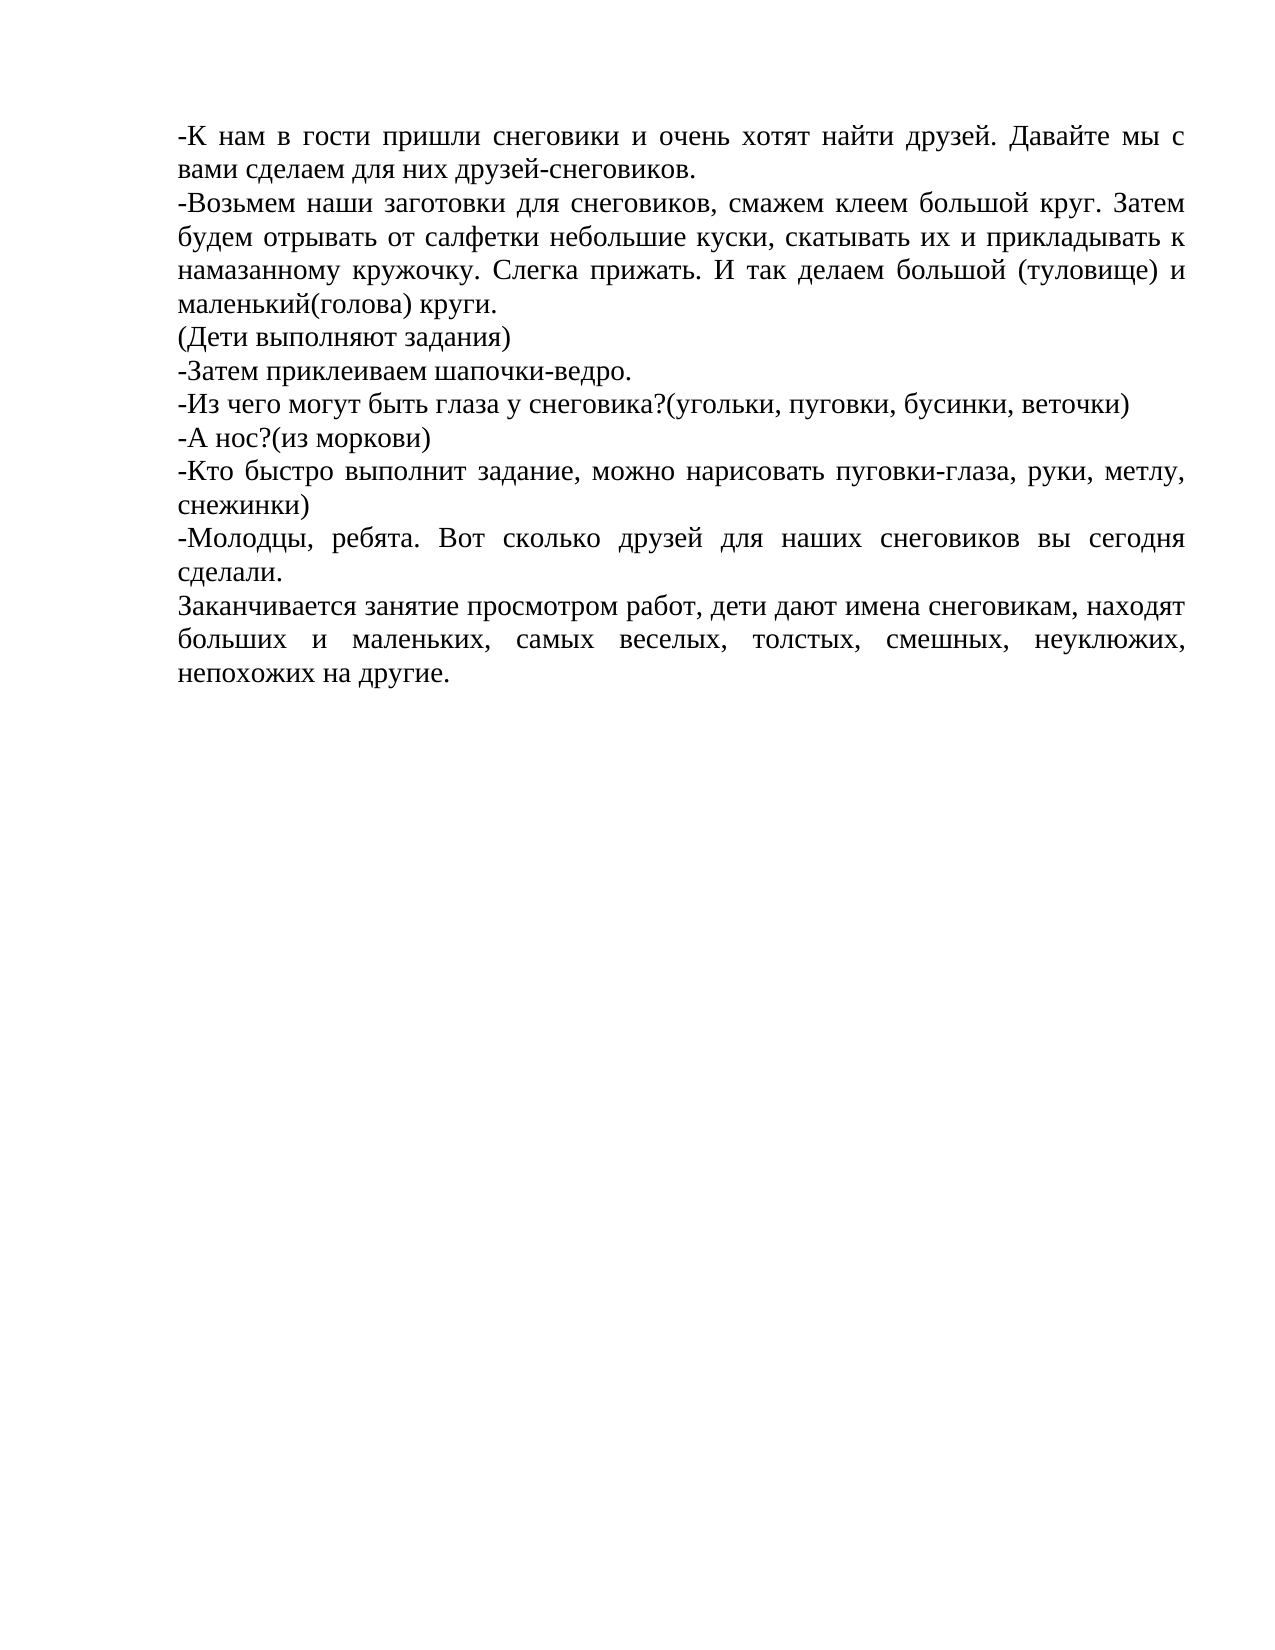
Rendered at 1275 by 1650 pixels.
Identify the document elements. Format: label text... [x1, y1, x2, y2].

text -Из чего могут быть глаза у снеговика?(угольки, пуговки, бусинки, веточки) [177, 386, 1186, 420]
text Заканчивается занятие просмотром работ, дети дают имена снеговикам, находят больших и маленьких, самых веселых, толстых, смешных, неуклюжих, непохожих на другие. [177, 588, 1186, 688]
text -К нам в гости пришли снеговики и очень хотят найти друзей. Давайте мы с вами сделаем для них друзей-снеговиков. [177, 118, 1186, 185]
text -Возьмем наши заготовки для снеговиков, смажем клеем большой круг. Затем будем отрывать от салфетки небольшие куски, скатывать их и прикладывать к намазанному кружочку. Слегка прижать. И так делаем большой (туловище) и маленький(голова) круги. [177, 185, 1186, 319]
text -Затем приклеиваем шапочки-ведро. [177, 353, 1186, 386]
text (Дети выполняют задания) [177, 319, 1186, 353]
text -Кто быстро выполнит задание, можно нарисовать пуговки-глаза, руки, метлу, снежинки) [177, 453, 1186, 521]
text -Молодцы, ребята. Вот сколько друзей для наших снеговиков вы сегодня сделали. [177, 521, 1186, 588]
text -А нос?(из моркови) [177, 420, 1186, 453]
